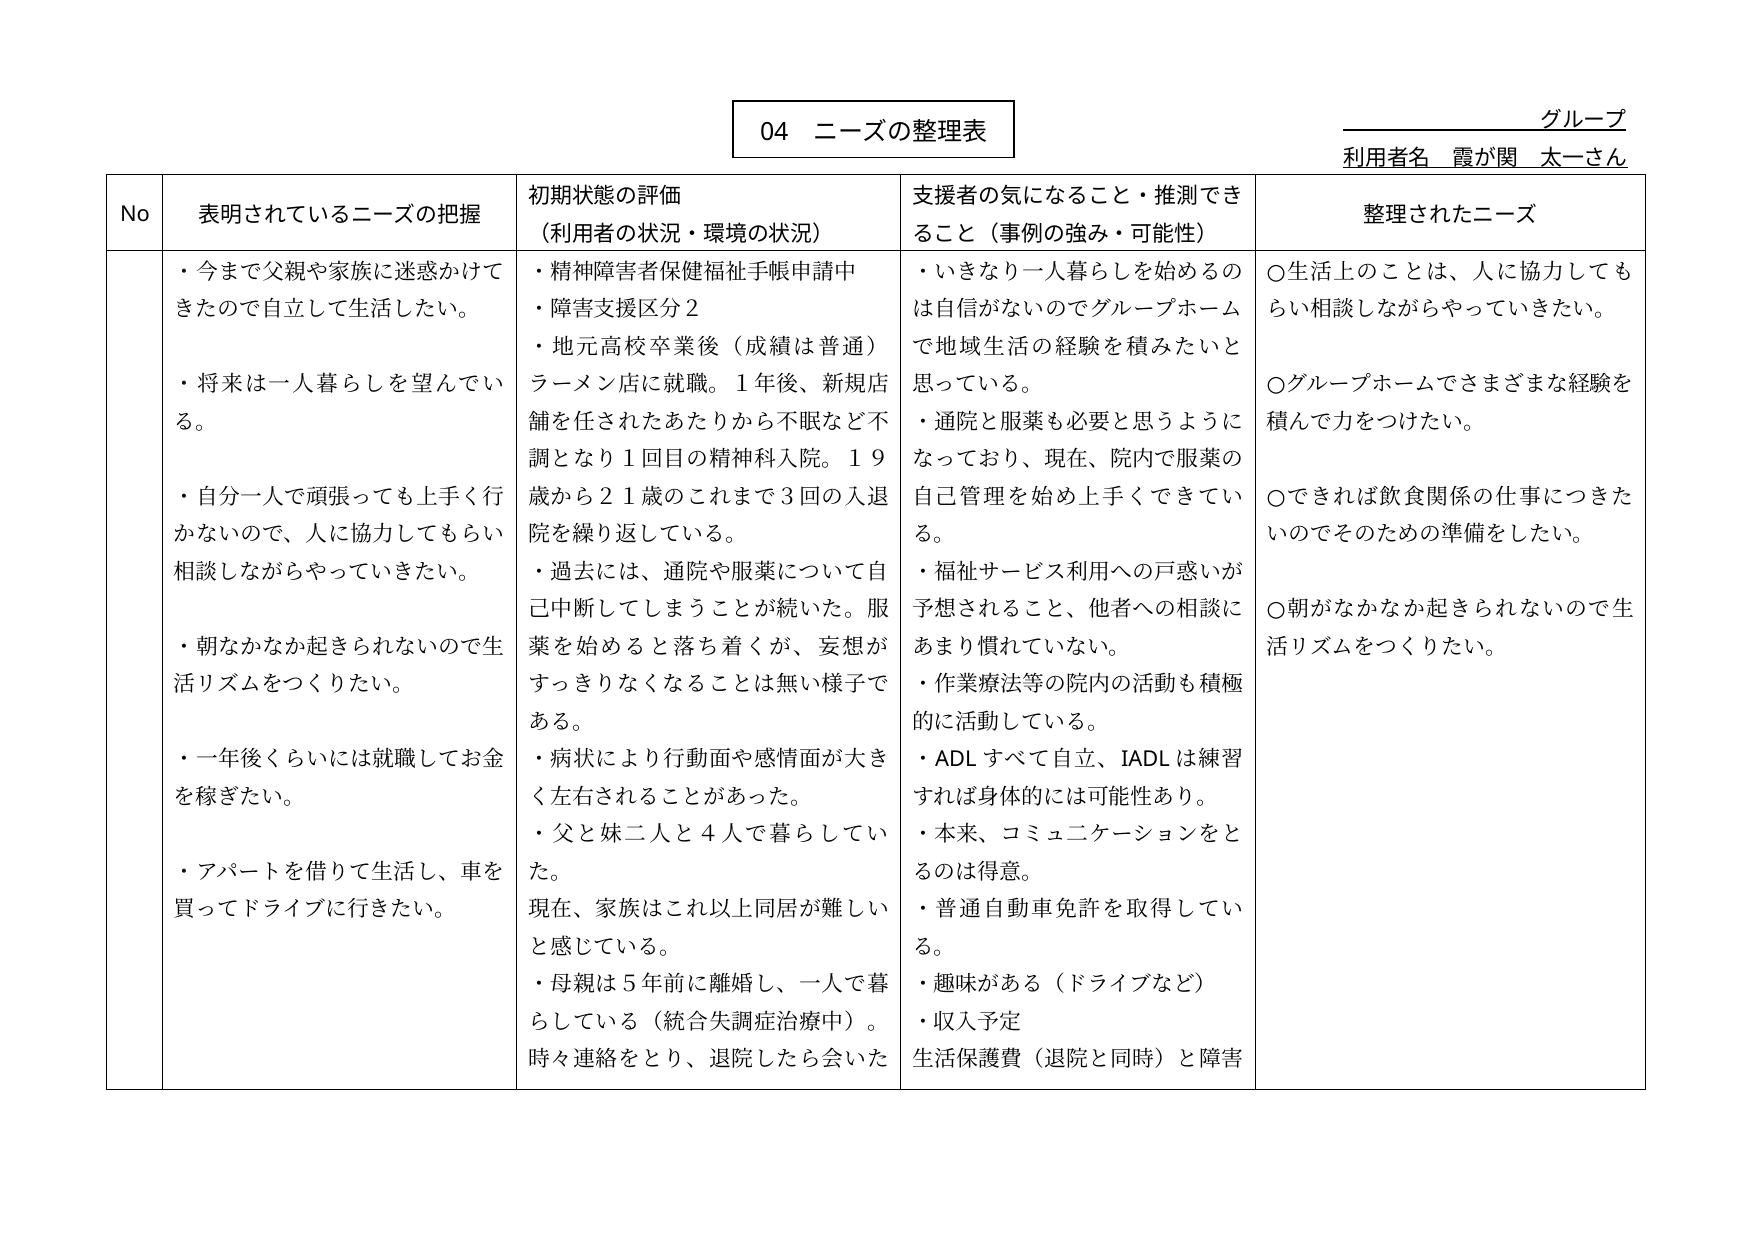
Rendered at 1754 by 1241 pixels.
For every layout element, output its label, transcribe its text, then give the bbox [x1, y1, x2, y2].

text 利用者名 霞が関 太一さん [118, 137, 1636, 174]
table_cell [1256, 251, 1645, 1089]
table_header No [107, 175, 162, 250]
table_header 整理されたニーズ [1256, 175, 1645, 250]
table_cell [107, 251, 162, 1089]
table_header 初期状態の評価 （利用者の状況・環境の状況） [517, 175, 900, 250]
table_header 支援者の気になること・推測できること（事例の強み・可能性） [901, 175, 1255, 250]
text グループ [118, 99, 1636, 137]
table_header 表明されているニーズの把握 [163, 175, 516, 250]
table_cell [517, 251, 900, 1089]
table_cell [163, 251, 516, 1089]
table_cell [901, 251, 1255, 1089]
